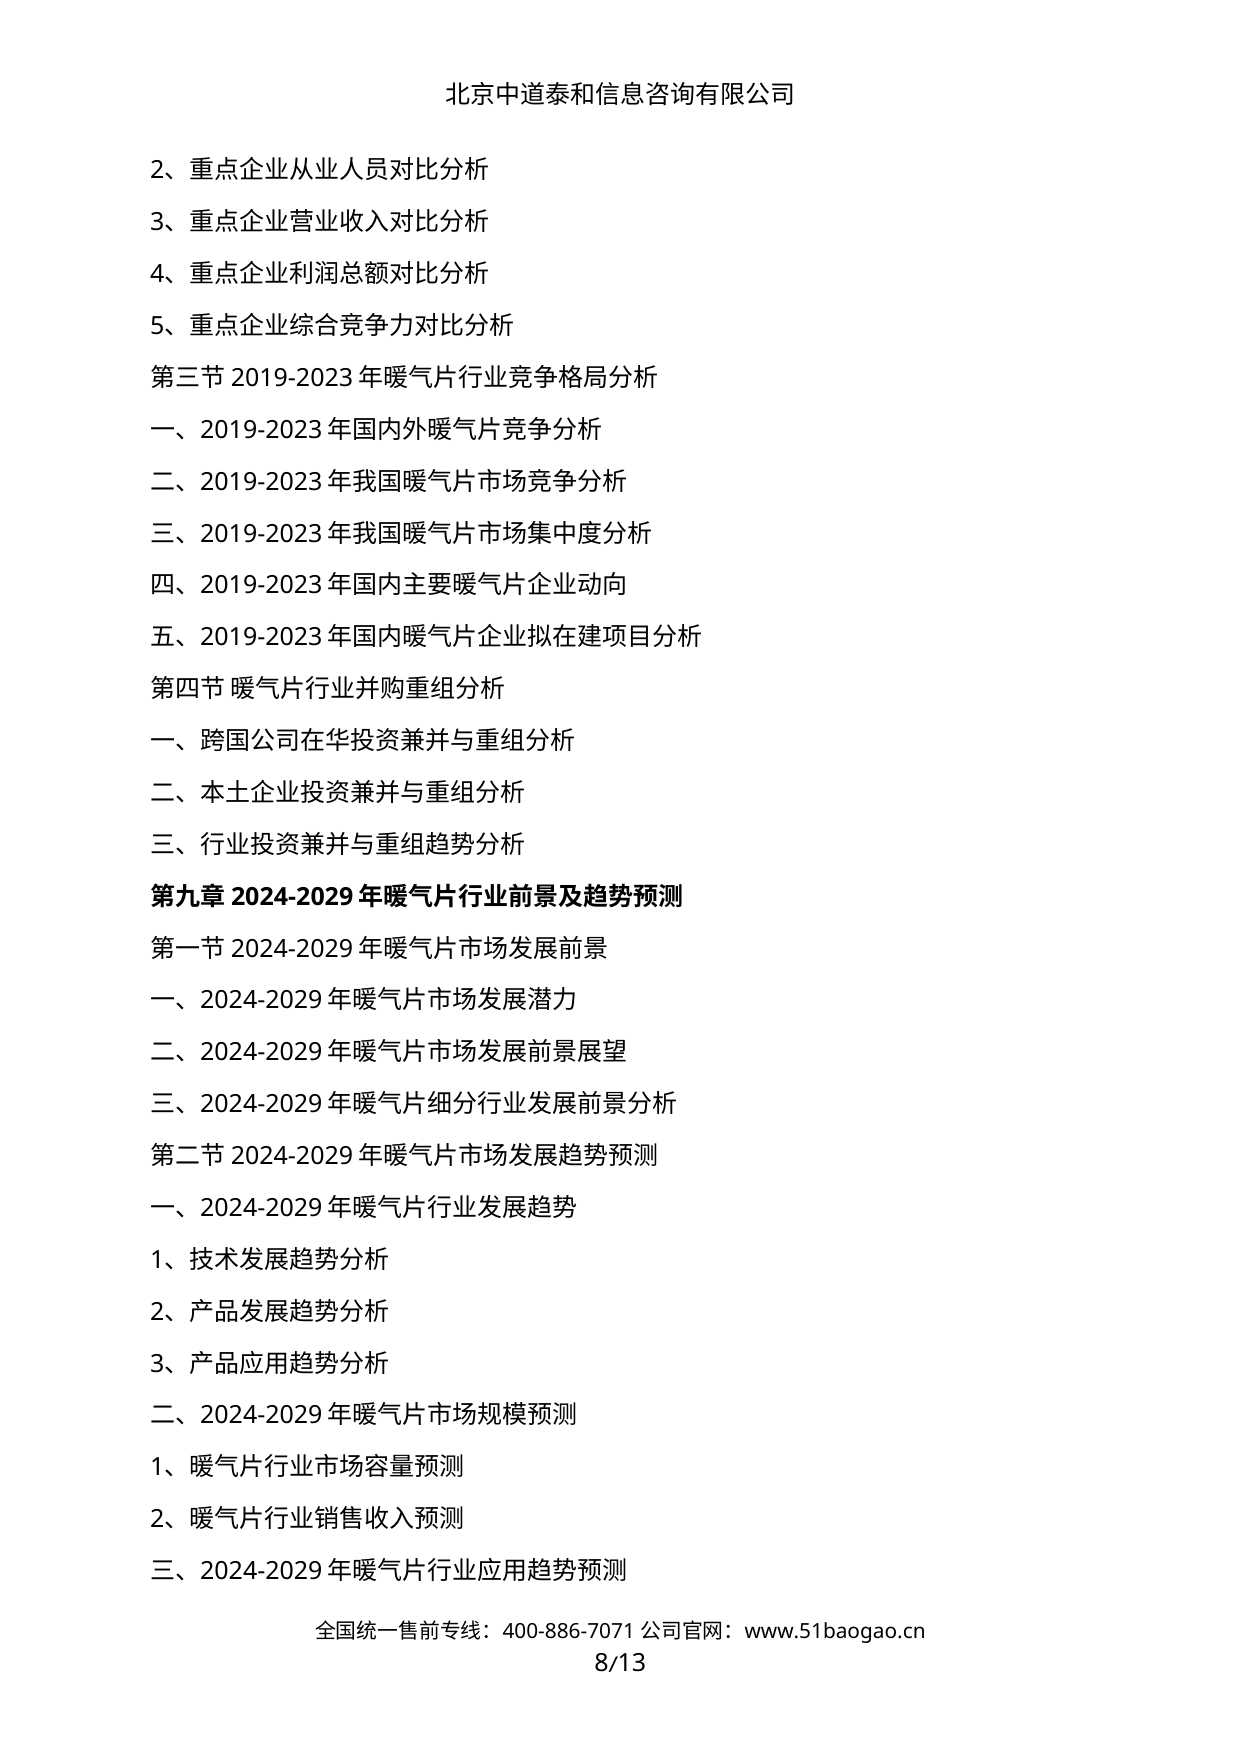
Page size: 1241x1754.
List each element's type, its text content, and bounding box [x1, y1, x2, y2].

text 二、2019-2023年我国暖气片市场竞争分析 [150, 461, 1090, 497]
text 1、技术发展趋势分析 [150, 1239, 1090, 1276]
text 四、2019-2023年国内主要暖气片企业动向 [150, 565, 1090, 601]
text 三、行业投资兼并与重组趋势分析 [150, 824, 1090, 861]
text 三、2024-2029年暖气片行业应用趋势预测 [150, 1551, 1090, 1587]
text 2、暖气片行业销售收入预测 [150, 1499, 1090, 1535]
text 第九章 2024-2029年暖气片行业前景及趋势预测 [150, 876, 1090, 912]
text 三、2019-2023年我国暖气片市场集中度分析 [150, 513, 1090, 549]
text 第三节 2019-2023年暖气片行业竞争格局分析 [150, 357, 1090, 394]
text 3、重点企业营业收入对比分析 [150, 202, 1090, 238]
text 3、产品应用趋势分析 [150, 1343, 1090, 1379]
text 一、2019-2023年国内外暖气片竞争分析 [150, 409, 1090, 446]
text 2、产品发展趋势分析 [150, 1291, 1090, 1327]
text 2、重点企业从业人员对比分析 [150, 150, 1090, 186]
text 五、2019-2023年国内暖气片企业拟在建项目分析 [150, 617, 1090, 653]
text 5、重点企业综合竞争力对比分析 [150, 306, 1090, 342]
text 第二节 2024-2029年暖气片市场发展趋势预测 [150, 1136, 1090, 1172]
text 4、重点企业利润总额对比分析 [150, 254, 1090, 290]
text 二、本土企业投资兼并与重组分析 [150, 772, 1090, 809]
text 二、2024-2029年暖气片市场规模预测 [150, 1395, 1090, 1431]
text 三、2024-2029年暖气片细分行业发展前景分析 [150, 1084, 1090, 1120]
text 一、2024-2029年暖气片市场发展潜力 [150, 980, 1090, 1016]
text 第一节 2024-2029年暖气片市场发展前景 [150, 928, 1090, 964]
text 一、跨国公司在华投资兼并与重组分析 [150, 721, 1090, 757]
text 第四节 暖气片行业并购重组分析 [150, 669, 1090, 705]
text 1、暖气片行业市场容量预测 [150, 1447, 1090, 1483]
text 一、2024-2029年暖气片行业发展趋势 [150, 1187, 1090, 1224]
text 二、2024-2029年暖气片市场发展前景展望 [150, 1032, 1090, 1068]
